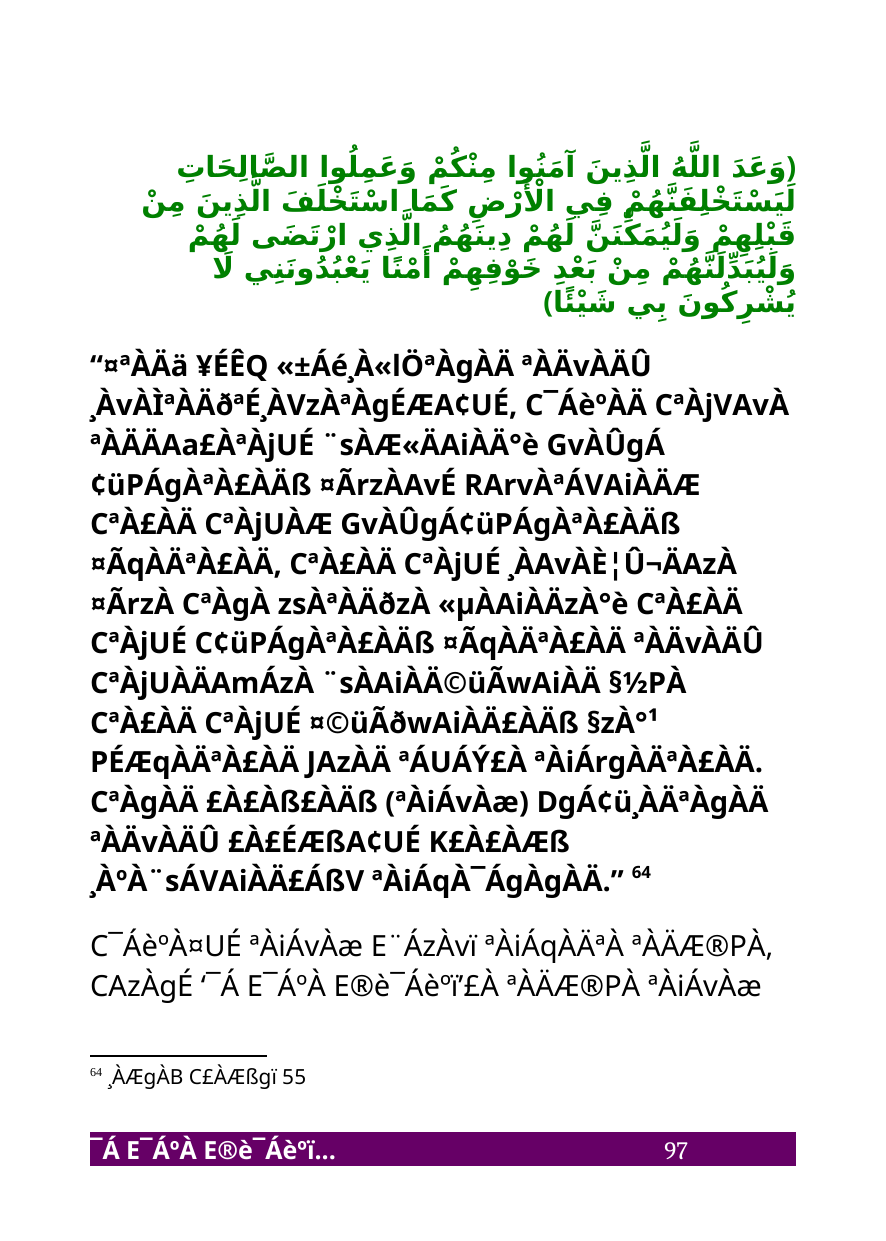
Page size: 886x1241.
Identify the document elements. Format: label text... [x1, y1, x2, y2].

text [90, 925, 796, 1005]
text ﴿وَعَدَ اللَّهُ الَّذِينَ آمَنُوا مِنْكُمْ وَعَمِلُوا الصَّالِحَاتِ لَيَسْتَخْلِفَنَّهُمْ فِي الْأَرْضِ كَمَا اسْتَخْلَفَ الَّذِينَ مِنْ قَبْلِهِمْ وَلَيُمَكِّنَنَّ لَهُمْ دِينَهُمُ الَّذِي ارْتَضَى لَهُمْ وَلَيُبَدِّلَنَّهُمْ مِنْ بَعْدِ خَوْفِهِمْ أَمْنًا يَعْبُدُونَنِي لَا يُشْرِكُونَ بِي شَيْئًا﴾ [90, 150, 796, 320]
text “¤ªÀÄä ¥ÉÊQ «±Áé¸À«lÖªÀgÀÄ ªÀÄvÀÄÛ ¸ÀvÀÌªÀÄðªÉ¸ÀVzÀªÀgÉÆA¢UÉ, C¯ÁèºÀÄ CªÀjVAvÀ ªÀÄÄAa£ÀªÀjUÉ ¨sÀÆ«ÄAiÀÄ°è GvÀÛgÁ¢üPÁgÀªÀ£ÀÄß ¤ÃrzÀAvÉ RArvÀªÁVAiÀÄÆ CªÀ£ÀÄ CªÀjUÀÆ GvÀÛgÁ¢üPÁgÀªÀ£ÀÄß ¤ÃqÀÄªÀ£ÀÄ, CªÀ£ÀÄ CªÀjUÉ ¸ÀAvÀÈ¦Û¬ÄAzÀ ¤ÃrzÀ CªÀgÀ zsÀªÀÄðzÀ «μÀAiÀÄzÀ°è CªÀ£ÀÄ CªÀjUÉ C¢üPÁgÀªÀ£ÀÄß ¤ÃqÀÄªÀ£ÀÄ ªÀÄvÀÄÛ CªÀjUÀÄAmÁzÀ ¨sÀAiÀÄ©üÃwAiÀÄ §½PÀ CªÀ£ÀÄ CªÀjUÉ ¤©üÃðwAiÀÄ£ÀÄß §zÀ°¹ PÉÆqÀÄªÀ£ÀÄ JAzÀÄ ªÁUÁÝ£À ªÀiÁrgÀÄªÀ£ÀÄ. CªÀgÀÄ £À£Àß£ÀÄß (ªÀiÁvÀæ) DgÁ¢ü¸ÀÄªÀgÀÄ ªÀÄvÀÄÛ £À£ÉÆßA¢UÉ K£À£ÀÆß ¸ÀºÀ¨sÁVAiÀÄ£ÁßV ªÀiÁqÀ¯ÁgÀgÀÄ.” [90, 345, 796, 900]
